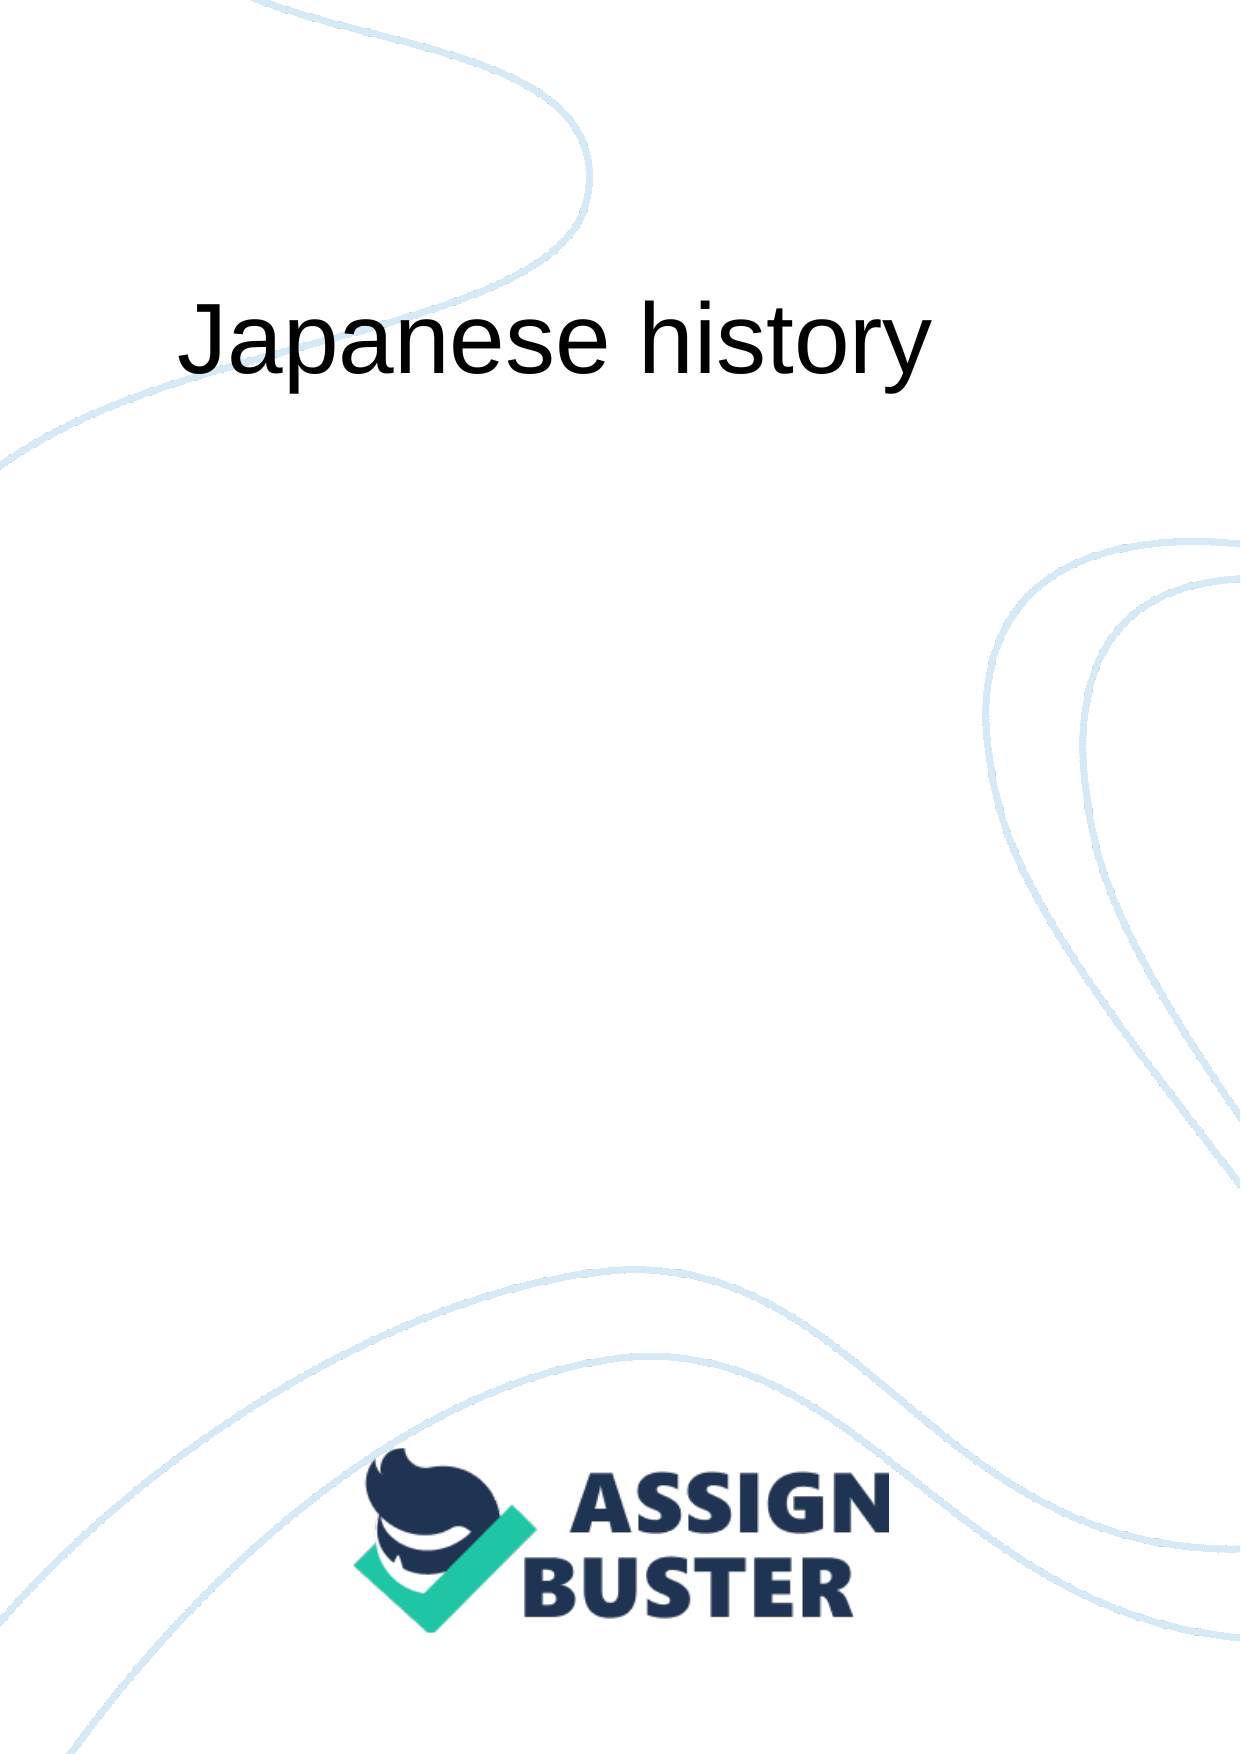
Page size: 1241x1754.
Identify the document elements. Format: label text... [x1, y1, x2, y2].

picture [0, 0, 1241, 1754]
subtitle Japanese history [177, 279, 1152, 394]
